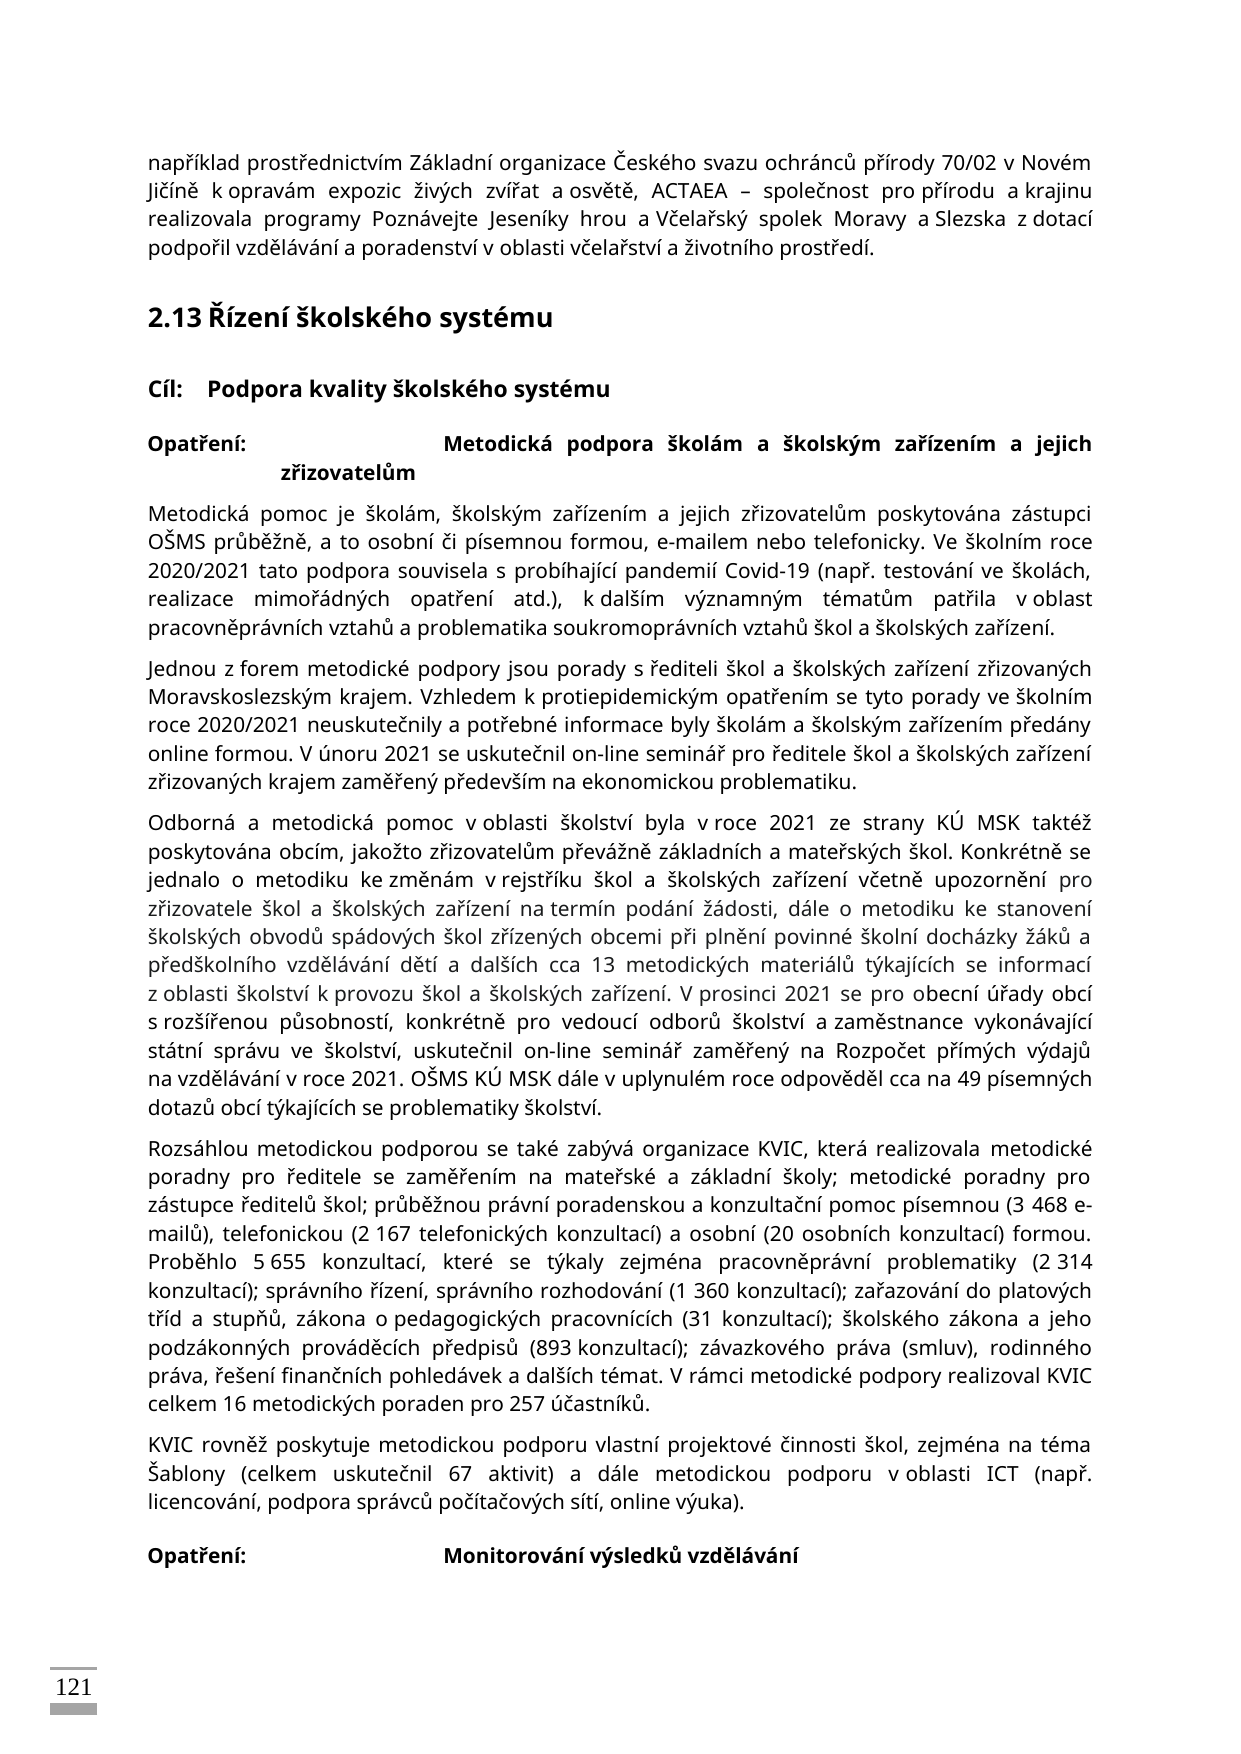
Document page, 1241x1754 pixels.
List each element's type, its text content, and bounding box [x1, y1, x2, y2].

subtitle Řízení školského systému [148, 299, 1092, 336]
text Odborná a metodická pomoc v oblasti školství byla v roce 2021 ze strany KÚ MSK taktéž poskytována obcím, jakožto zřizovatelům převážně základních a mateřských škol. Konkrétně se jednalo o metodiku ke změnám v rejstříku škol a školských zařízení včetně upozornění pro zřizovatele škol a školských zařízení na termín podání žádosti, dále o metodiku ke stanovení školských obvodů spádových škol zřízených obcemi při plnění povinné školní docházky žáků a předškolního vzdělávání dětí a dalších cca 13 metodických materiálů týkajících se informací z oblasti školství k provozu škol a školských zařízení. V prosinci 2021 se pro obecní úřady obcí s rozšířenou působností, konkrétně pro vedoucí odborů školství a zaměstnance vykonávající státní správu ve školství, uskutečnil on-line seminář zaměřený na Rozpočet přímých výdajů na vzdělávání v roce 2021. OŠMS KÚ MSK dále v uplynulém roce odpověděl cca na 49 písemných dotazů obcí týkajících se problematiky školství. [148, 808, 1092, 1121]
text Jednou z forem metodické podpory jsou porady s řediteli škol a školských zařízení zřizovaných Moravskoslezským krajem. Vzhledem k protiepidemickým opatřením se tyto porady ve školním roce 2020/2021 neuskutečnily a potřebné informace byly školám a školským zařízením předány online formou. V únoru 2021 se uskutečnil on-line seminář pro ředitele škol a školských zařízení zřizovaných krajem zaměřený především na ekonomickou problematiku. [148, 654, 1092, 796]
subtitle Cíl: Podpora kvality školského systému [148, 373, 1092, 404]
text KVIC rovněž poskytuje metodickou podporu vlastní projektové činnosti škol, zejména na téma Šablony (celkem uskutečnil 67 aktivit) a dále metodickou podporu v oblasti ICT (např. licencování, podpora správců počítačových sítí, online výuka). [148, 1431, 1092, 1516]
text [148, 148, 1092, 261]
text Opatření: Monitorování výsledků vzdělávání [147, 1541, 1092, 1569]
text Rozsáhlou metodickou podporou se také zabývá organizace KVIC, která realizovala metodické poradny pro ředitele se zaměřením na mateřské a základní školy; metodické poradny pro zástupce ředitelů škol; průběžnou právní poradenskou a konzultační pomoc písemnou (3 468 e-mailů), telefonickou (2 167 telefonických konzultací) a osobní (20 osobních konzultací) formou. Proběhlo 5 655 konzultací, které se týkaly zejména pracovněprávní problematiky (2 314 konzultací); správního řízení, správního rozhodování (1 360 konzultací); zařazování do platových tříd a stupňů, zákona o pedagogických pracovnících (31 konzultací); školského zákona a jeho podzákonných prováděcích předpisů (893 konzultací); závazkového práva (smluv), rodinného práva, řešení finančních pohledávek a dalších témat. V rámci metodické podpory realizoval KVIC celkem 16 metodických poraden pro 257 účastníků. [148, 1134, 1092, 1418]
text Metodická pomoc je školám, školským zařízením a jejich zřizovatelům poskytována zástupci OŠMS průběžně, a to osobní či písemnou formou, e-mailem nebo telefonicky. Ve školním roce 2020/2021 tato podpora souvisela s probíhající pandemií Covid-19 (např. testování ve školách, realizace mimořádných opatření atd.), k dalším významným tématům patřila v oblast pracovněprávních vztahů a problematika soukromoprávních vztahů škol a školských zařízení. [148, 499, 1092, 641]
text Opatření: Metodická podpora školám a školským zařízením a jejich zřizovatelům [147, 429, 1092, 486]
